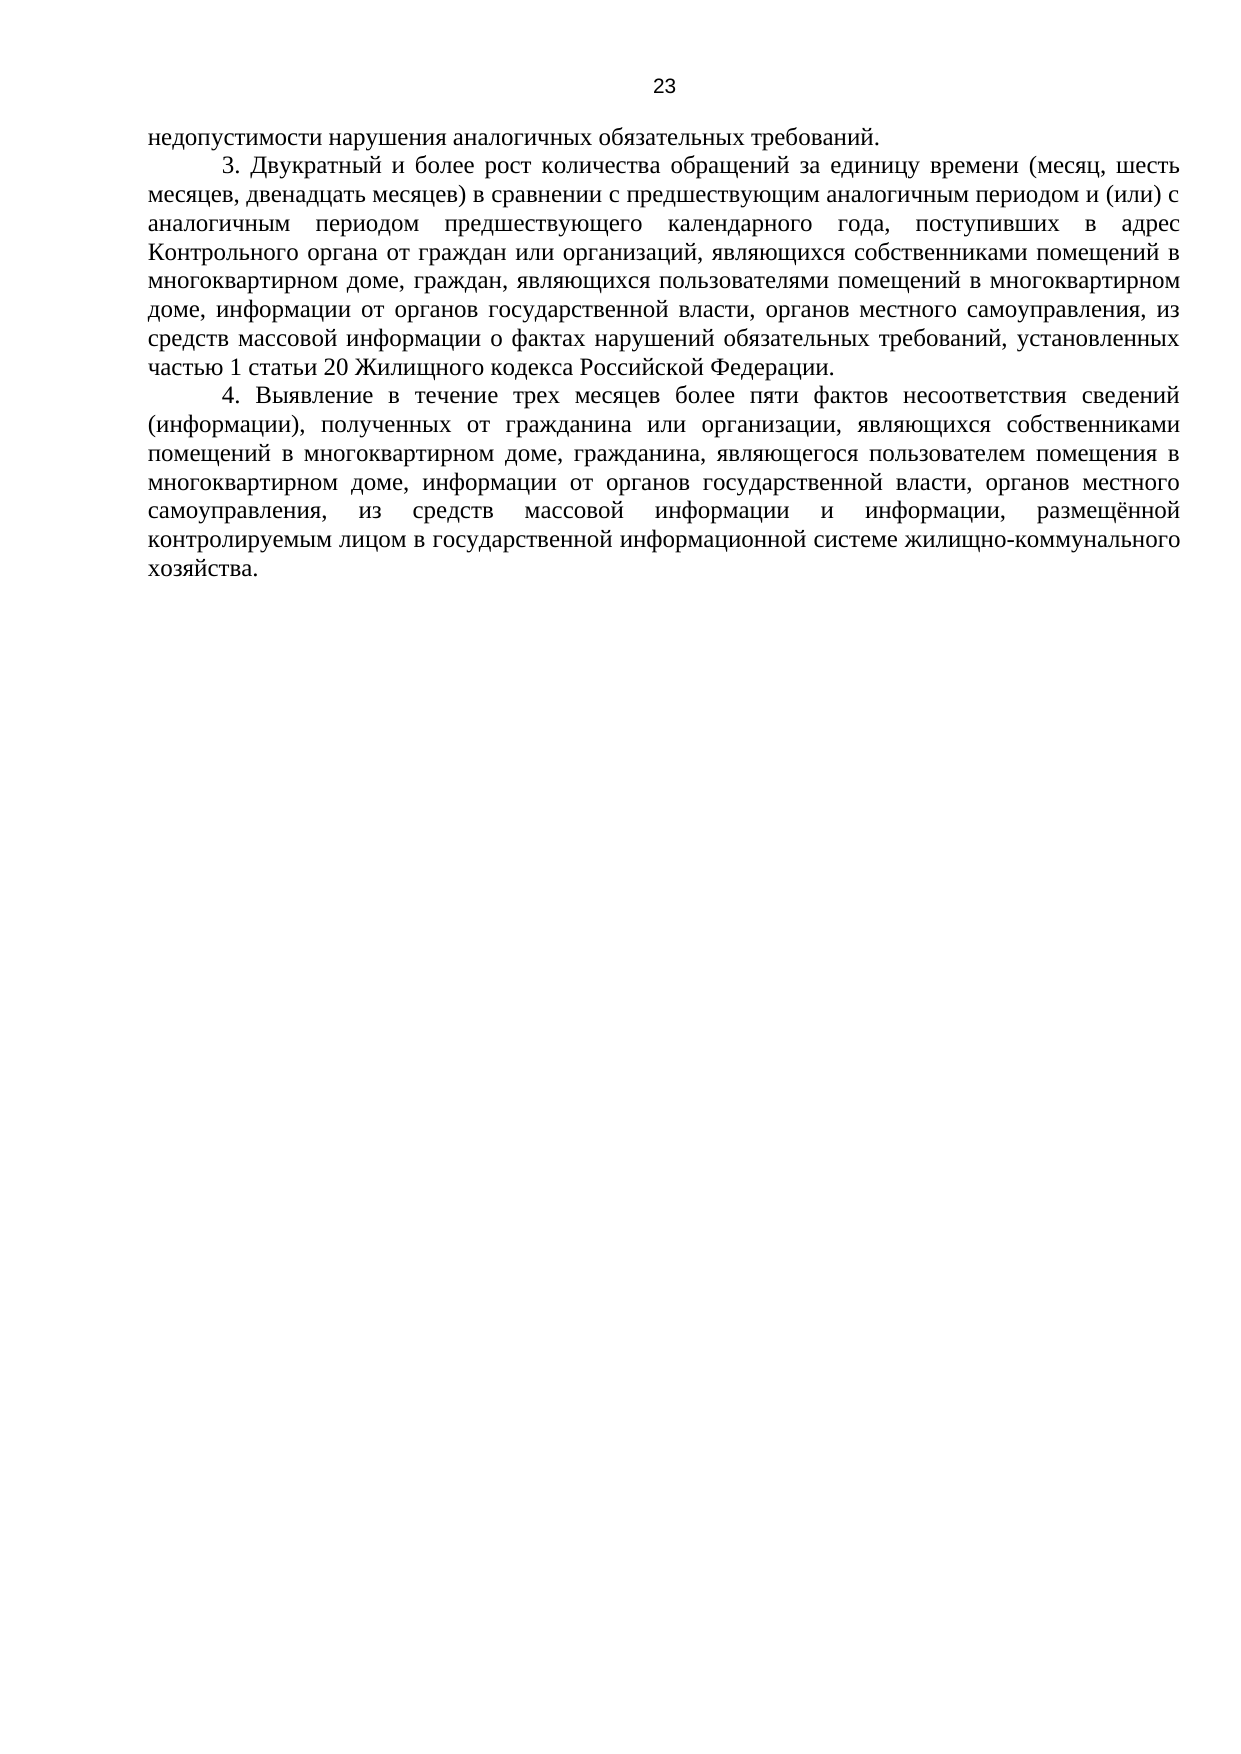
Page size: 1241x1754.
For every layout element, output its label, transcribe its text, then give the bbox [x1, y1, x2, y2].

text 3. Двукратный и более рост количества обращений за единицу времени (месяц, шесть месяцев, двенадцать месяцев) в сравнении с предшествующим аналогичным периодом и (или) с аналогичным периодом предшествующего календарного года, поступивших в адрес Контрольного органа от граждан или организаций, являющихся собственниками помещений в многоквартирном доме, граждан, являющихся пользователями помещений в многоквартирном доме, информации от органов государственной власти, органов местного самоуправления, из средств массовой информации о фактах нарушений обязательных требований, установленных частью 1 статьи 20 Жилищного кодекса Российской Федерации. [148, 151, 1181, 381]
text 4. Выявление в течение трех месяцев более пяти фактов несоответствия сведений (информации), полученных от гражданина или организации, являющихся собственниками помещений в многоквартирном доме, гражданина, являющегося пользователем помещения в многоквартирном доме, информации от органов государственной власти, органов местного самоуправления, из средств массовой информации и информации, размещённой контролируемым лицом в государственной информационной системе жилищно-коммунального хозяйства. [148, 381, 1181, 582]
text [148, 122, 1181, 151]
